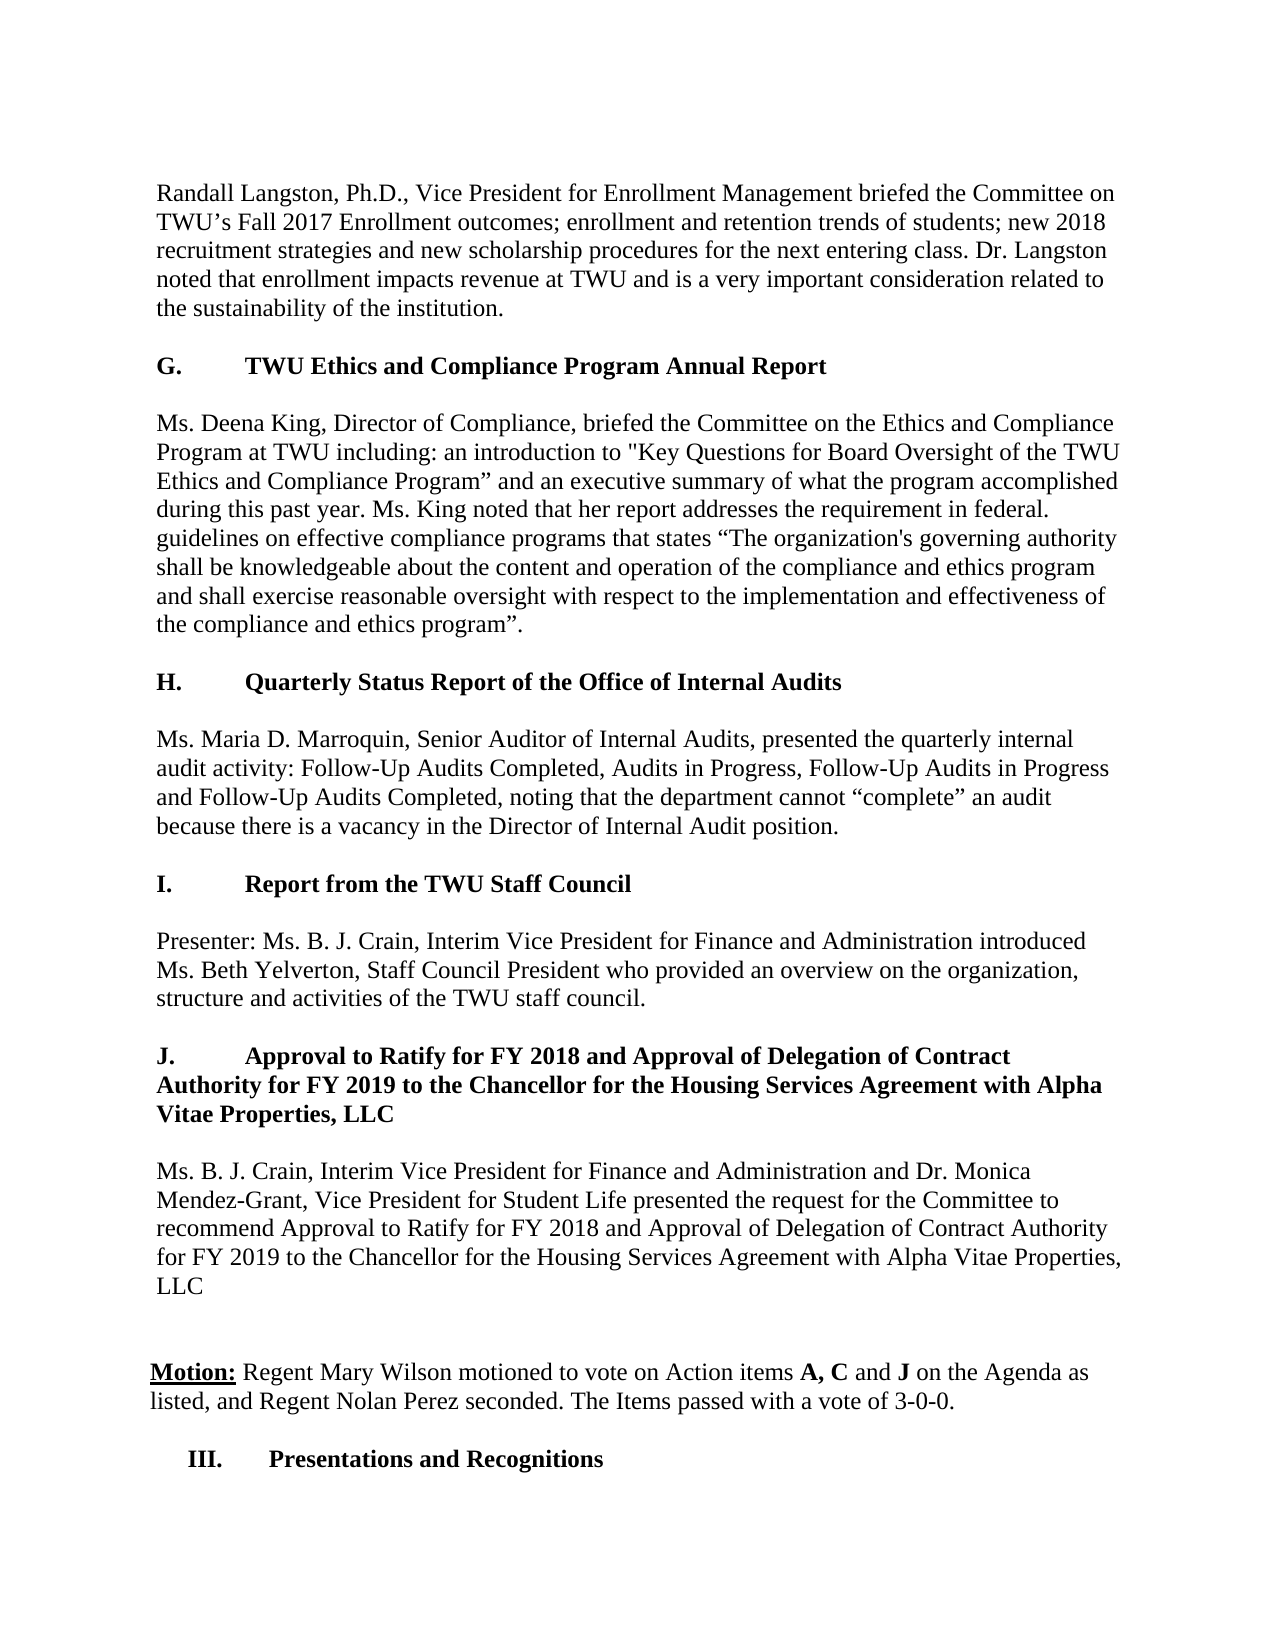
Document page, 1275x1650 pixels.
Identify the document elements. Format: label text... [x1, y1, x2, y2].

subtitle Report from the TWU Staff Council [156, 869, 1133, 898]
subtitle Approval to Ratify for FY 2018 and Approval of Delegation of Contract Authority for FY 2019 to the Chancellor for the Housing Services Agreement with Alpha Vitae Properties, LLC [156, 1041, 1122, 1128]
subtitle TWU Ethics and Compliance Program Annual Report [156, 351, 1133, 380]
text Ms. B. J. Crain, Interim Vice President for Finance and Administration and Dr. Monica Mendez-Grant, Vice President for Student Life presented the request for the Committee to recommend Approval to Ratify for FY 2018 and Approval of Delegation of Contract Authority [156, 1156, 1112, 1242]
text Ms. Maria D. Marroquin, Senior Auditor of Internal Audits, presented the quarterly internal audit activity: Follow-Up Audits Completed, Audits in Progress, Follow-Up Audits in Progress and Follow-Up Audits Completed, noting that the department cannot “complete” an audit because there is a vacancy in the Director of Internal Audit position. [156, 724, 1116, 839]
subtitle Presentations and Recognitions [187, 1444, 1133, 1473]
subtitle Quarterly Status Report of the Office of Internal Audits [156, 667, 1133, 696]
text Presenter: Ms. B. J. Crain, Interim Vice President for Finance and Administration introduced Ms. Beth Yelverton, Staff Council President who provided an overview on the organization, structure and activities of the TWU staff council. [156, 926, 1089, 1012]
text for FY 2019 to the Chancellor for the Housing Services Agreement with Alpha Vitae Properties, LLC [156, 1242, 1133, 1300]
text Randall Langston, Ph.D., Vice President for Enrollment Management briefed the Committee on TWU’s Fall 2017 Enrollment outcomes; enrollment and retention trends of students; new 2018 recruitment strategies and new scholarship procedures for the next entering class. Dr. Langston noted that enrollment impacts revenue at TWU and is a very important consideration related to the sustainability of the institution. [156, 178, 1117, 322]
text Motion: Regent Mary Wilson motioned to vote on Action items A, C and J on the Agenda as listed, and Regent Nolan Perez seconded. The Items passed with a vote of 3-0-0. [150, 1357, 1091, 1415]
text Ms. Deena King, Director of Compliance, briefed the Committee on the Ethics and Compliance Program at TWU including: an introduction to "Key Questions for Board Oversight of the TWU Ethics and Compliance Program” and an executive summary of what the program accomplished during this past year. Ms. King noted that her report addresses the requirement in federal. guidelines on effective compliance programs that states “The organization's governing authority shall be knowledgeable about the content and operation of the compliance and ethics program and shall exercise reasonable oversight with respect to the implementation and effectiveness of the compliance and ethics program”. [156, 408, 1129, 638]
